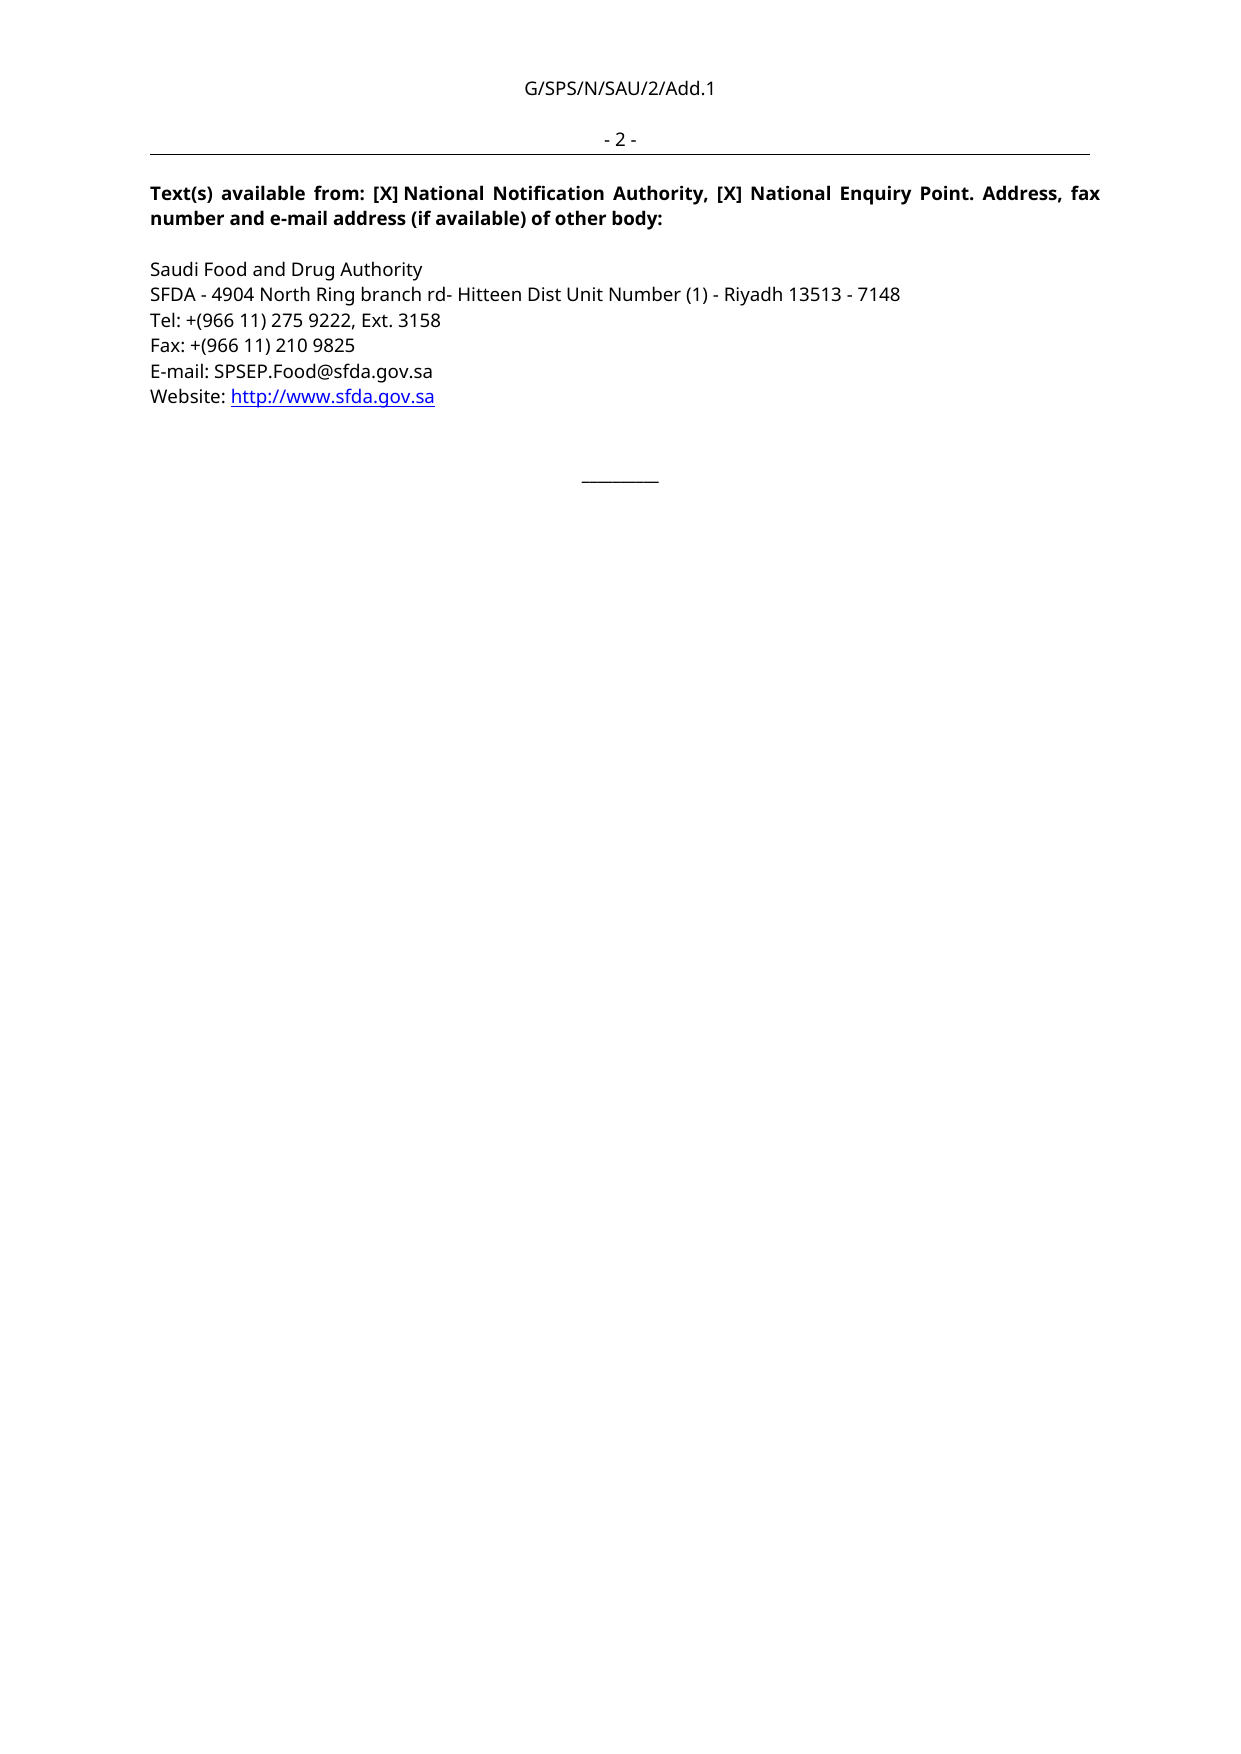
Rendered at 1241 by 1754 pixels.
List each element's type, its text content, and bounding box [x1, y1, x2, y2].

table_cell Saudi Food and Drug Authority SFDA - 4904 North Ring branch rd- Hitteen Dist Unit Number (1) - Riyadh 13513 - 7148 Tel: +(966 11) 275 9222, Ext. 3158 Fax: +(966 11) 210 9825 E-mail: SPSEP.Food@sfda.gov.sa Website: http://www.sfda.gov.sa [150, 256, 1113, 434]
text __________ [150, 460, 1090, 485]
table_cell Text(s) available from: [X] National Notification Authority, [X] National Enquiry Point. Address, fax number and e-mail address (if available) of other body: [150, 180, 1113, 256]
